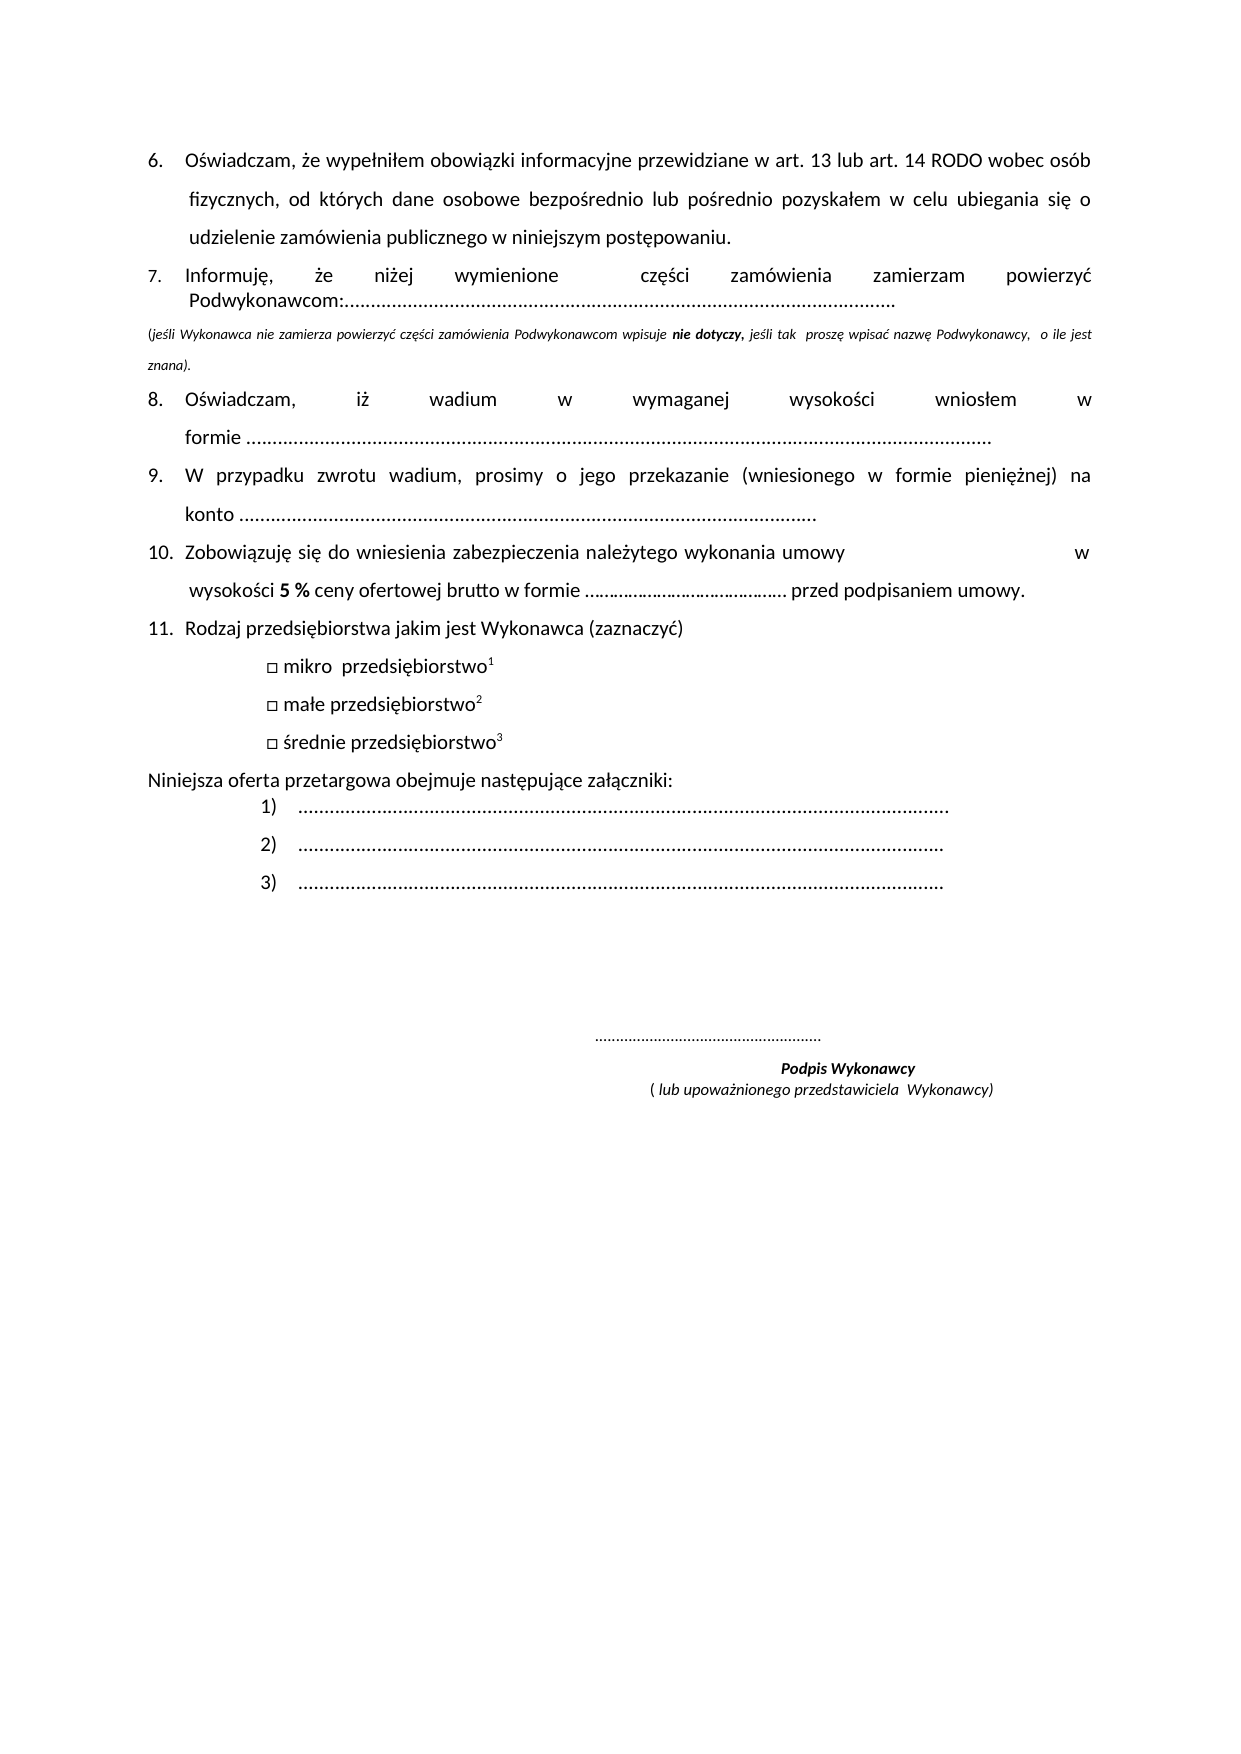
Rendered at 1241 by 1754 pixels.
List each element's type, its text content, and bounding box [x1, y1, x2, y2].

text □ średnie przedsiębiorstwo3 [189, 729, 1093, 755]
text ...................................................... [148, 1026, 1093, 1046]
text □ mikro przedsiębiorstwo1 [189, 653, 1093, 679]
text (jeśli Wykonawca nie zamierza powierzyć części zamówienia Podwykonawcom wpisuje nie dotyczy, jeśli tak proszę wpisać nazwę Podwykonawcy, o ile jest znana). [148, 313, 1093, 374]
list Rodzaj przedsiębiorstwa jakim jest Wykonawca (zaznaczyć) [148, 615, 1093, 641]
list Zobowiązuję się do wniesienia zabezpieczenia należytego wykonania umowy w wysokości 5 % ceny ofertowej brutto w formie …………………………………… przed podpisaniem umowy. [148, 539, 1093, 602]
list W przypadku zwrotu wadium, prosimy o jego przekazanie (wniesionego w formie pieniężnej) na konto .............................................................................................................. [148, 463, 1093, 526]
list ............................................................................................................................ [260, 793, 1093, 818]
text Podpis Wykonawcy [148, 1059, 1093, 1079]
list ........................................................................................................................... [260, 831, 1093, 857]
list Oświadczam, iż wadium w wymaganej wysokości wniosłem w formie .............................................................................................................................................. [148, 386, 1093, 450]
list Oświadczam, że wypełniłem obowiązki informacyjne przewidziane w art. 13 lub art. 14 RODO wobec osób fizycznych, od których dane osobowe bezpośrednio lub pośrednio pozyskałem w celu ubiegania się o udzielenie zamówienia publicznego w niniejszym postępowaniu. [148, 148, 1093, 249]
list Informuję, że niżej wymienione części zamówienia zamierzam powierzyć Podwykonawcom:......................................................................................................... [148, 262, 1093, 313]
text Niniejsza oferta przetargowa obejmuje następujące załączniki: [148, 768, 1093, 793]
list ........................................................................................................................... [260, 869, 1093, 895]
text □ małe przedsiębiorstwo2 [189, 691, 1093, 717]
text ( lub upoważnionego przedstawiciela Wykonawcy) [148, 1079, 1093, 1099]
